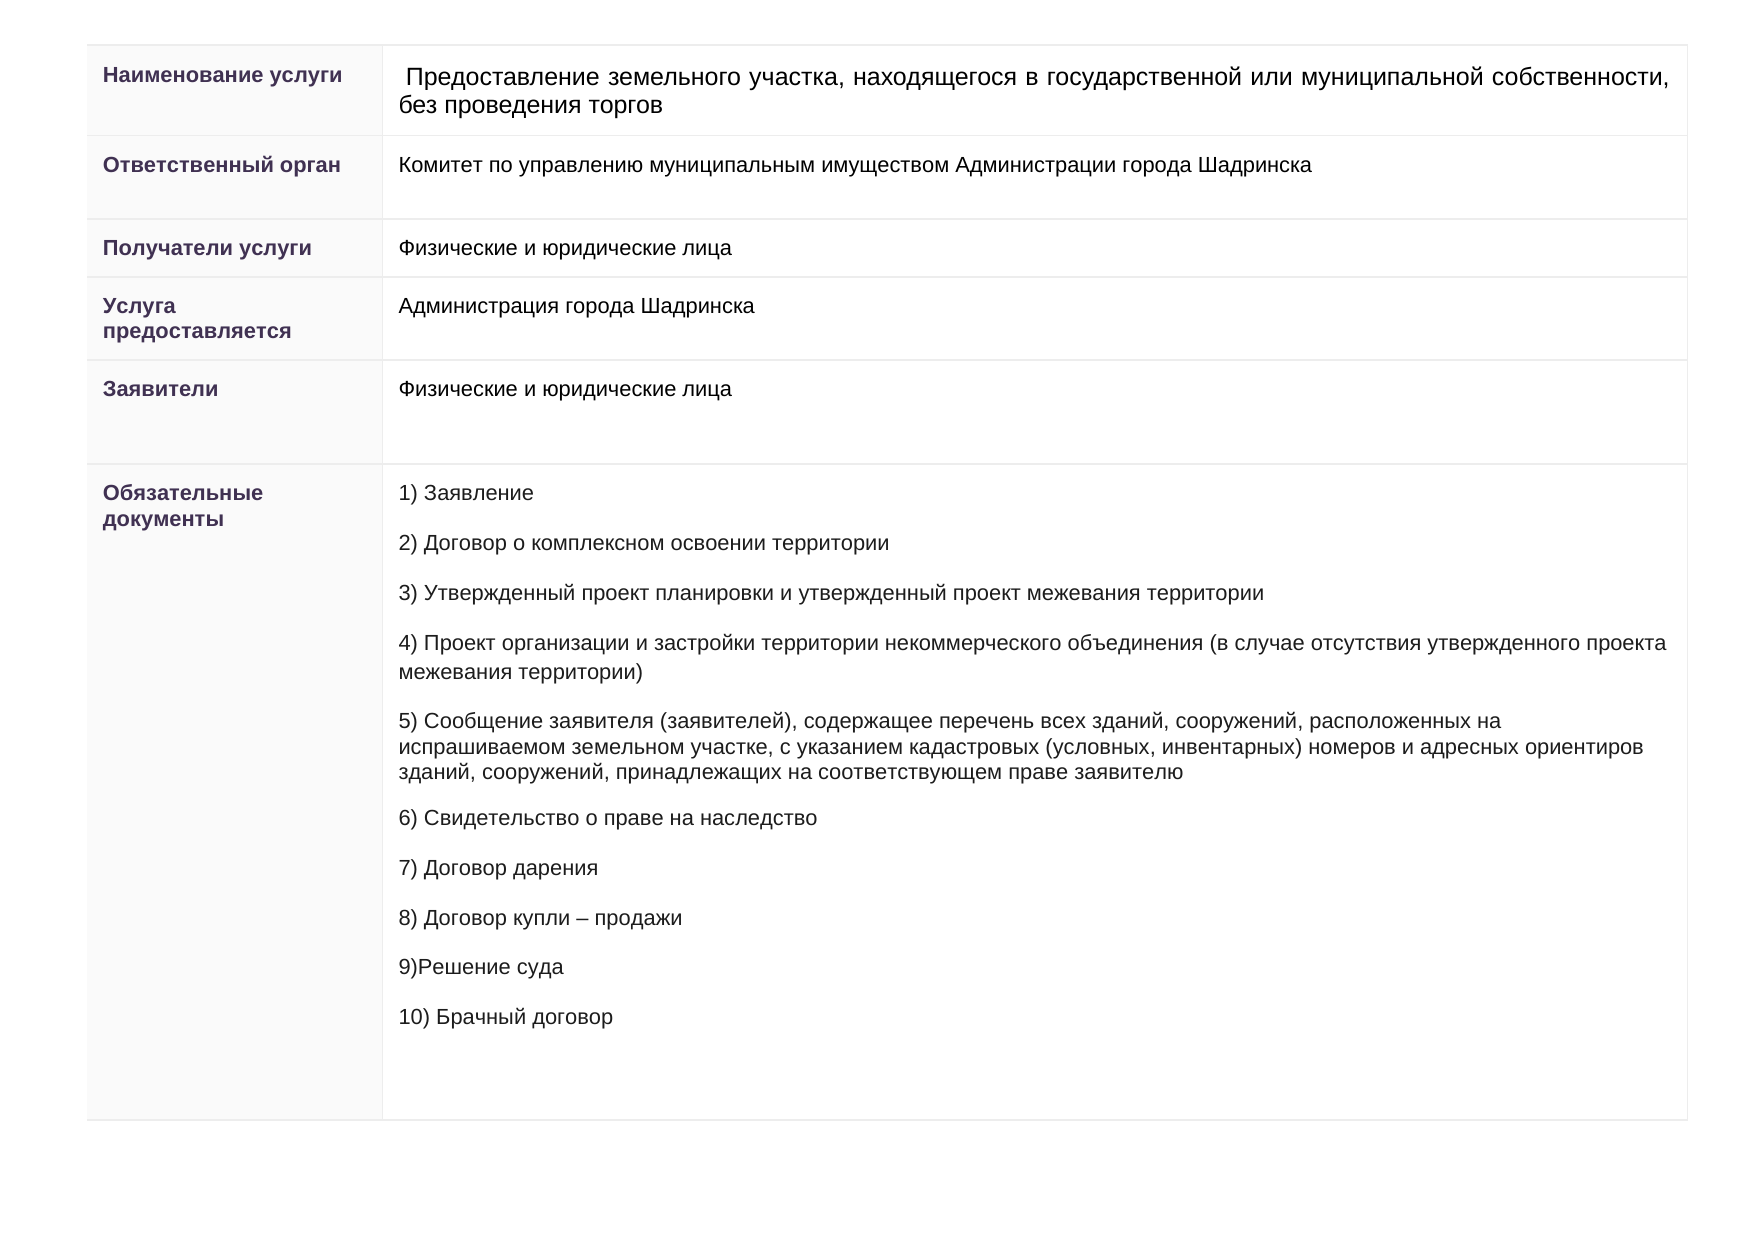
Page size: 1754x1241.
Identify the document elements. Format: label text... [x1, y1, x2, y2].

table_cell Физические и юридические лица [383, 220, 1687, 276]
table_cell Ответственный орган [87, 136, 382, 218]
table_cell Физические и юридические лица [383, 361, 1687, 463]
table_cell Комитет по управлению муниципальным имуществом Администрации города Шадринска [383, 136, 1687, 218]
table_header Наименование услуги [87, 46, 382, 135]
table_cell Заявители [87, 361, 382, 463]
table_cell Получатели услуги [87, 220, 382, 276]
table_cell 1) Заявление 2) Договор о комплексном освоении территории 3) Утвержденный проект планировки и утвержденный проект межевания территории 4) Проект организации и застройки территории некоммерческого объединения (в случае отсутствия утвержденного проекта межевания территории) 5) Сообщение заявителя (заявителей), содержащее перечень всех зданий, сооружений, расположенных на испрашиваемом земельном участке, с указанием кадастровых (условных, инвентарных) номеров и адресных ориентиров зданий, сооружений, принадлежащих на соответствующем праве заявителю 6) Свидетельство о праве на наследство 7) Договор дарения 8) Договор купли – продажи 9)Решение суда 10) Брачный договор [383, 465, 1687, 1119]
table_cell Администрация города Шадринска [383, 278, 1687, 359]
table_header Предоставление земельного участка, находящегося в государственной или муниципальной собственности, без проведения торгов [383, 46, 1687, 135]
table_cell Услуга предоставляется [87, 278, 382, 359]
table_cell Обязательные документы [87, 465, 382, 1119]
